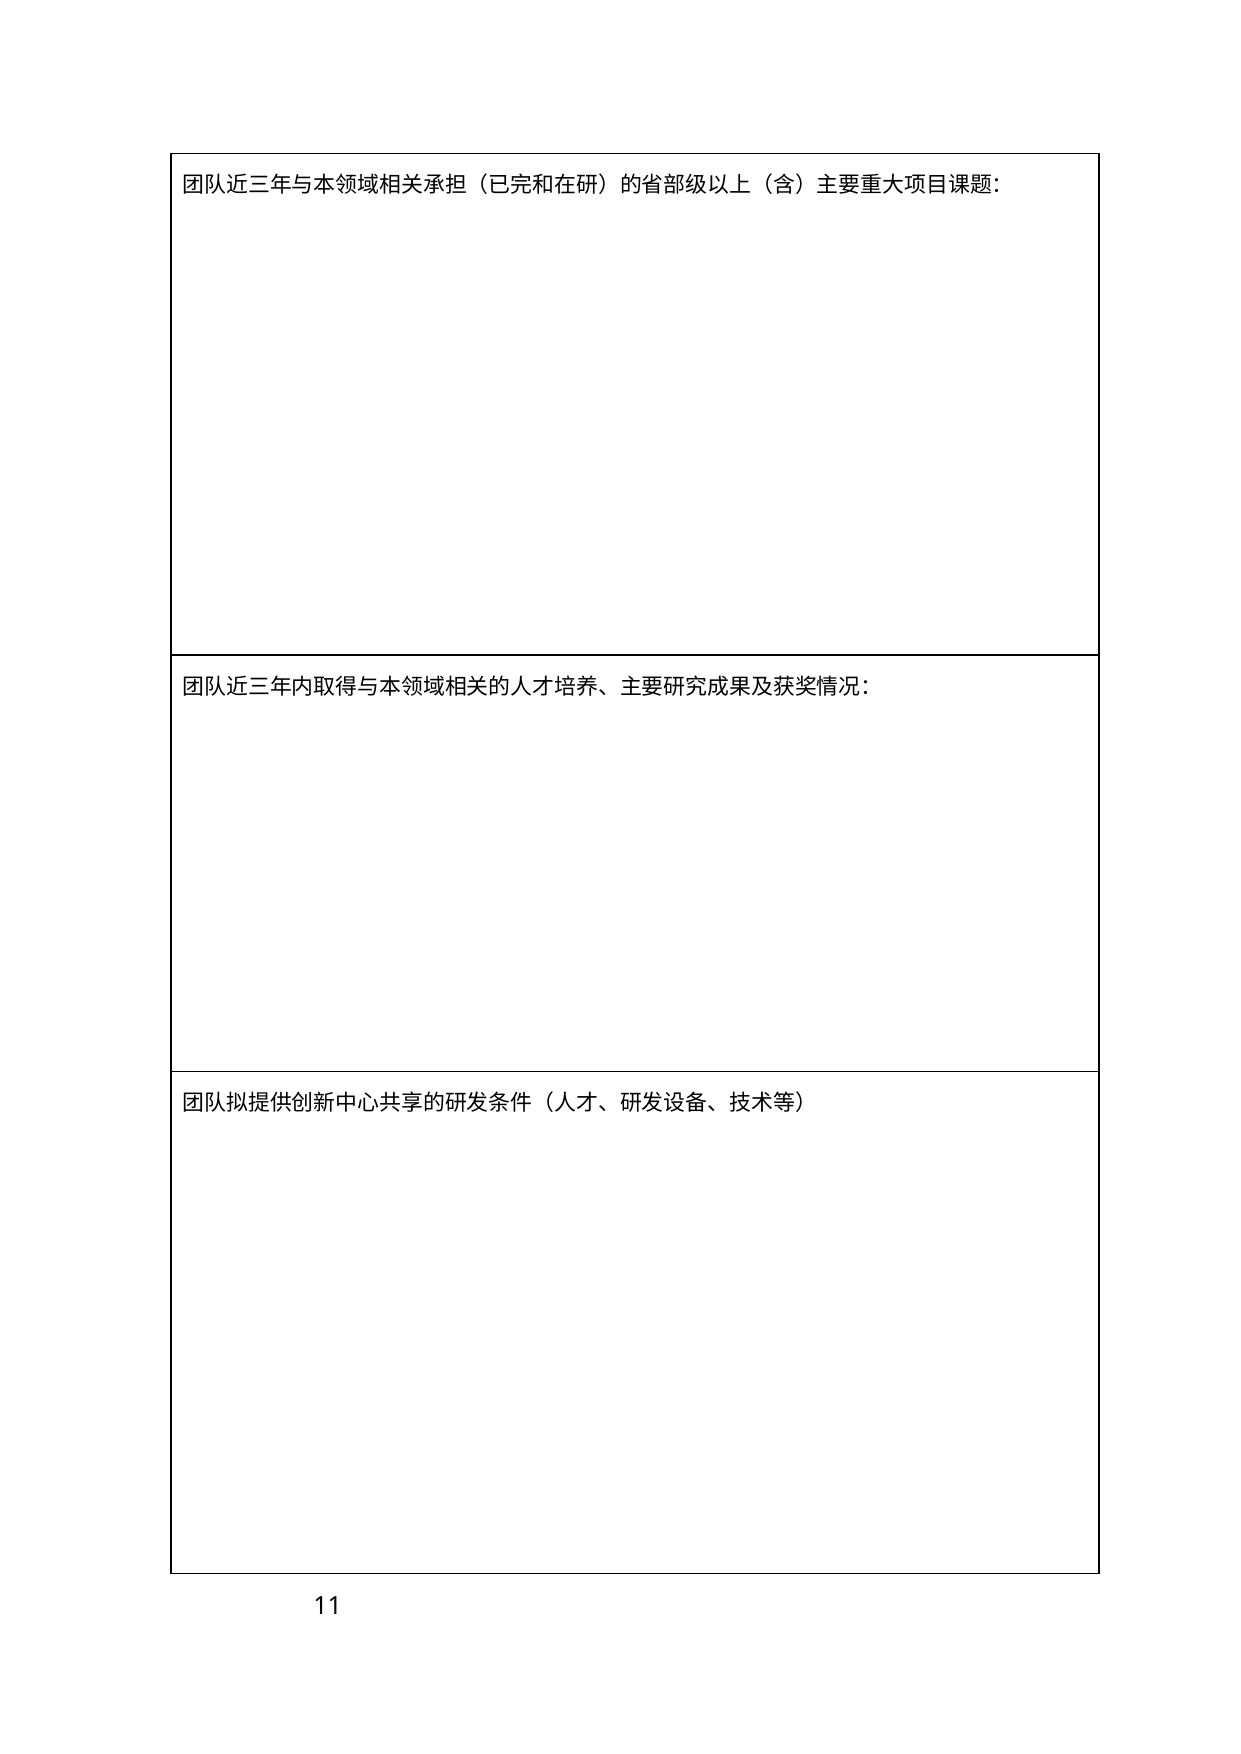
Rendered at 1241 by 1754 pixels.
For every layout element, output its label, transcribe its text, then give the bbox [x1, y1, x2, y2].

table_cell 团队近三年内取得与本领域相关的人才培养、主要研究成果及获奖情况： [172, 656, 1098, 1071]
table_cell 团队拟提供创新中心共享的研发条件（人才、研发设备、技术等） [172, 1072, 1098, 1572]
table_cell 团队近三年与本领域相关承担（已完和在研）的省部级以上（含）主要重大项目课题： [172, 154, 1098, 654]
